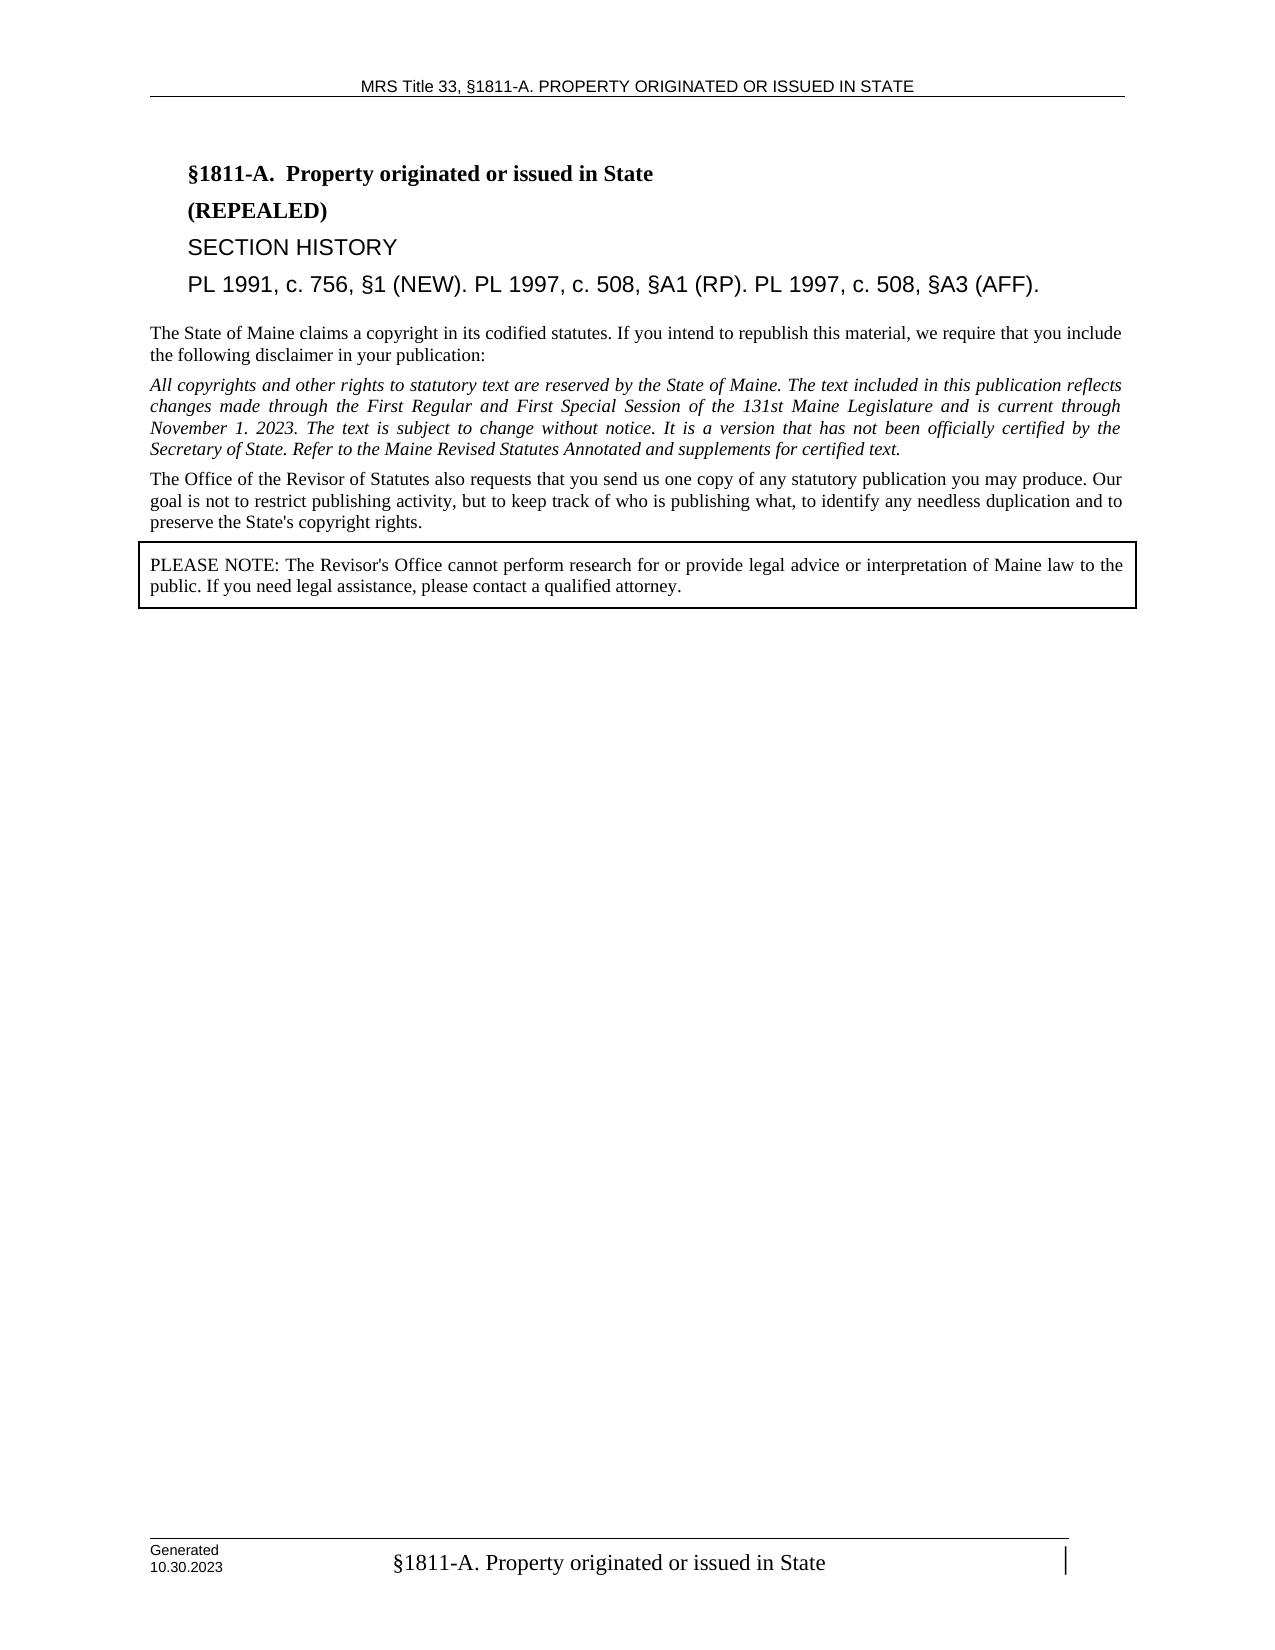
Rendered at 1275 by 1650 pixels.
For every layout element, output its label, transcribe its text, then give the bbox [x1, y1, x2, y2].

text The Office of the Revisor of Statutes also requests that you send us one copy of any statutory publication you may produce. Our goal is not to restrict publishing activity, but to keep track of who is publishing what, to identify any needless duplication and to preserve the State's copyright rights. [150, 468, 1125, 533]
text PL 1991, c. 756, §1 (NEW). PL 1997, c. 508, §A1 (RP). PL 1997, c. 508, §A3 (AFF). [187, 271, 1125, 297]
text PLEASE NOTE: The Revisor's Office cannot perform research for or provide legal advice or interpretation of Maine law to the public. If you need legal assistance, please contact a qualified attorney. [140, 543, 1135, 607]
text (REPEALED) [187, 197, 1125, 223]
text SECTION HISTORY [187, 234, 1125, 260]
text The State of Maine claims a copyright in its codified statutes. If you intend to republish this material, we require that you include the following disclaimer in your publication: [150, 322, 1125, 365]
text §1811-A. Property originated or issued in State [187, 160, 1125, 187]
text All copyrights and other rights to statutory text are reserved by the State of Maine. The text included in this publication reflects changes made through the First Regular and First Special Session of the 131st Maine Legislature and is current through November 1. 2023 . The text is subject to change without notice. It is a version that has not been officially certified by the Secretary of State. Refer to the Maine Revised Statutes Annotated and supplements for certified text. [150, 373, 1125, 460]
